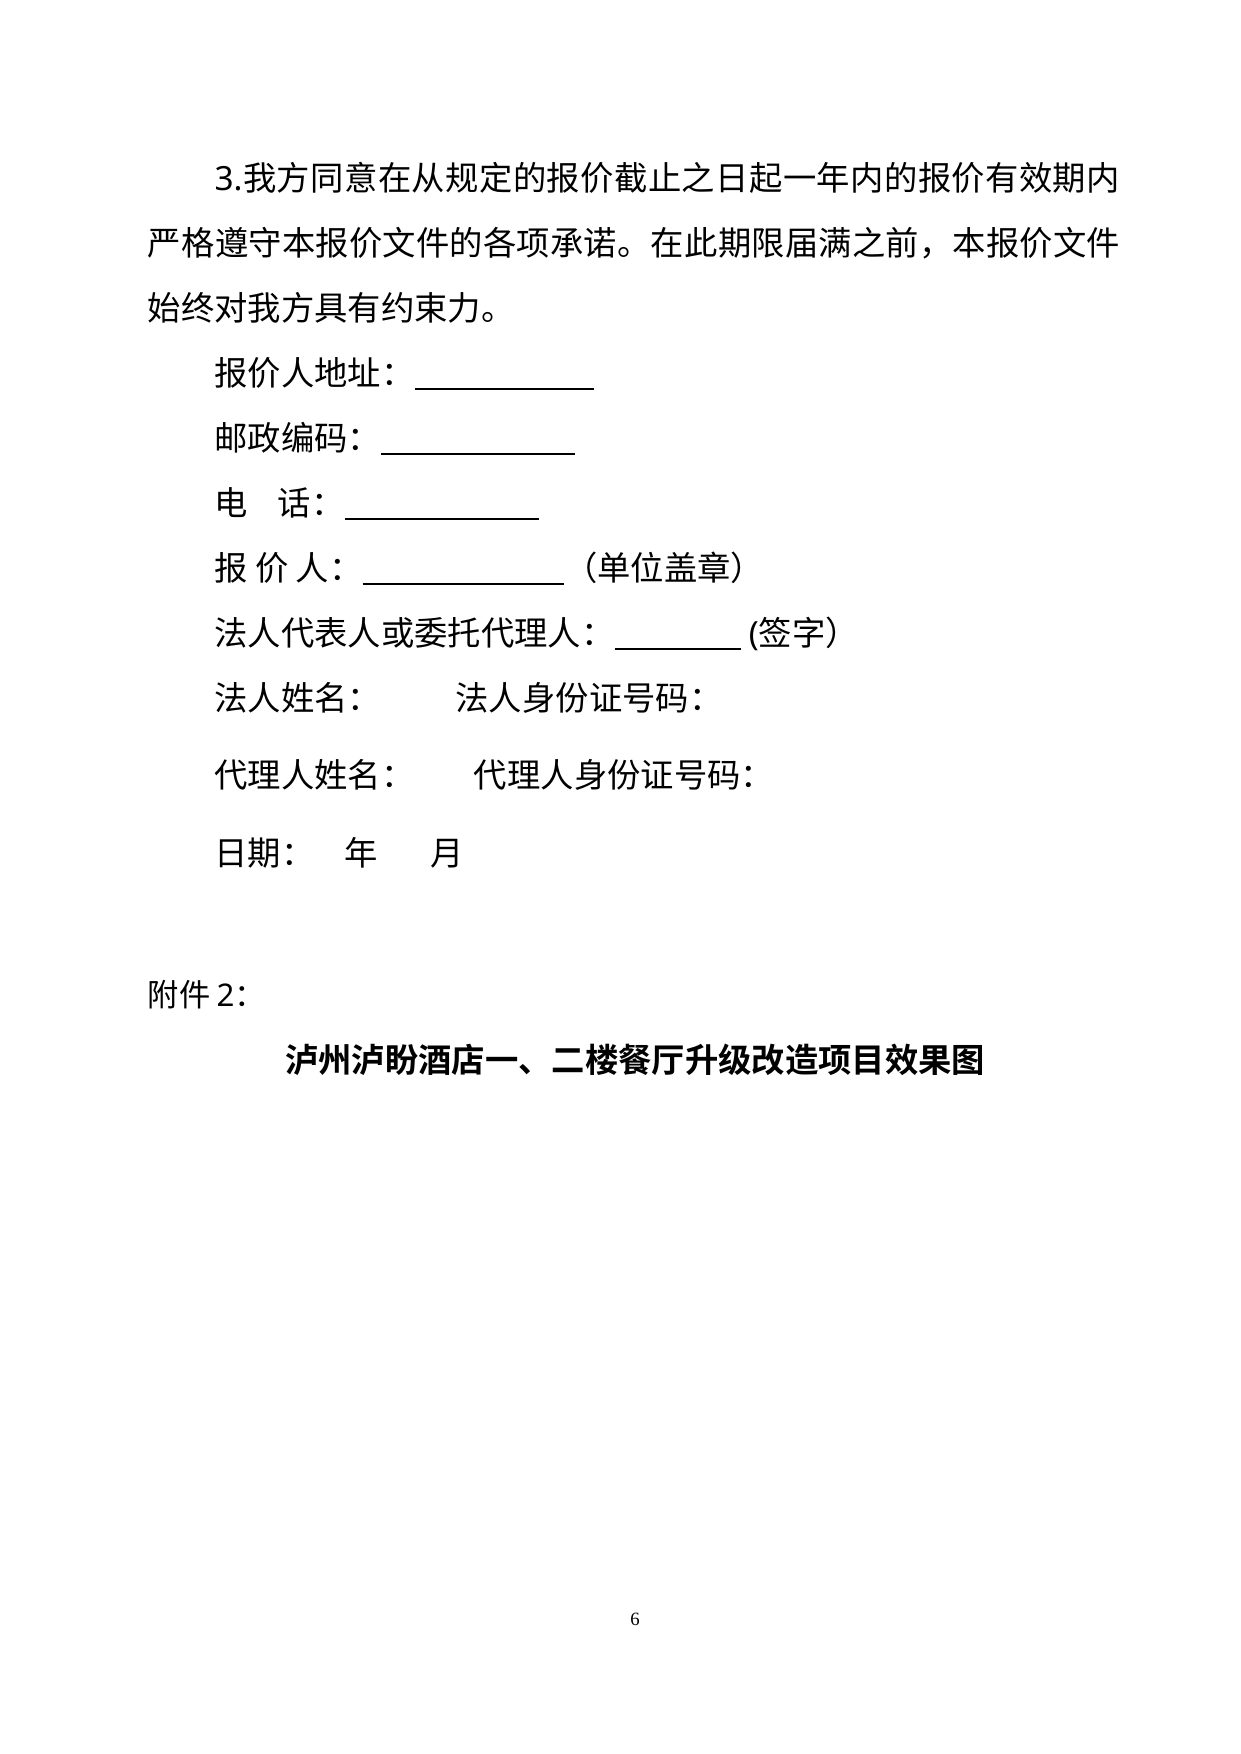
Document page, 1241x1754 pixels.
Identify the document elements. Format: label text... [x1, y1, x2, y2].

text 法人姓名： 法人身份证号码： [148, 663, 1122, 728]
text 邮政编码： [148, 403, 1122, 468]
text 报 价 人： （单位盖章） [214, 533, 1122, 598]
text 泸州泸盼酒店一、二楼餐厅升级改造项目效果图 [148, 1026, 1122, 1091]
text 法人代表人或委托代理人： (签字） [148, 598, 1122, 663]
text 代理人姓名： 代理人身份证号码： [148, 741, 1122, 806]
text 日期： 年 月 [148, 818, 1122, 883]
text 附件2： [148, 961, 1122, 1026]
text 报价人地址： [148, 338, 1122, 403]
text 3.我方同意在从规定的报价截止之日起一年内的报价有效期内严格遵守本报价文件的各项承诺。在此期限届满之前，本报价文件始终对我方具有约束力。 [148, 143, 1122, 338]
text 电 话： [148, 468, 1122, 533]
